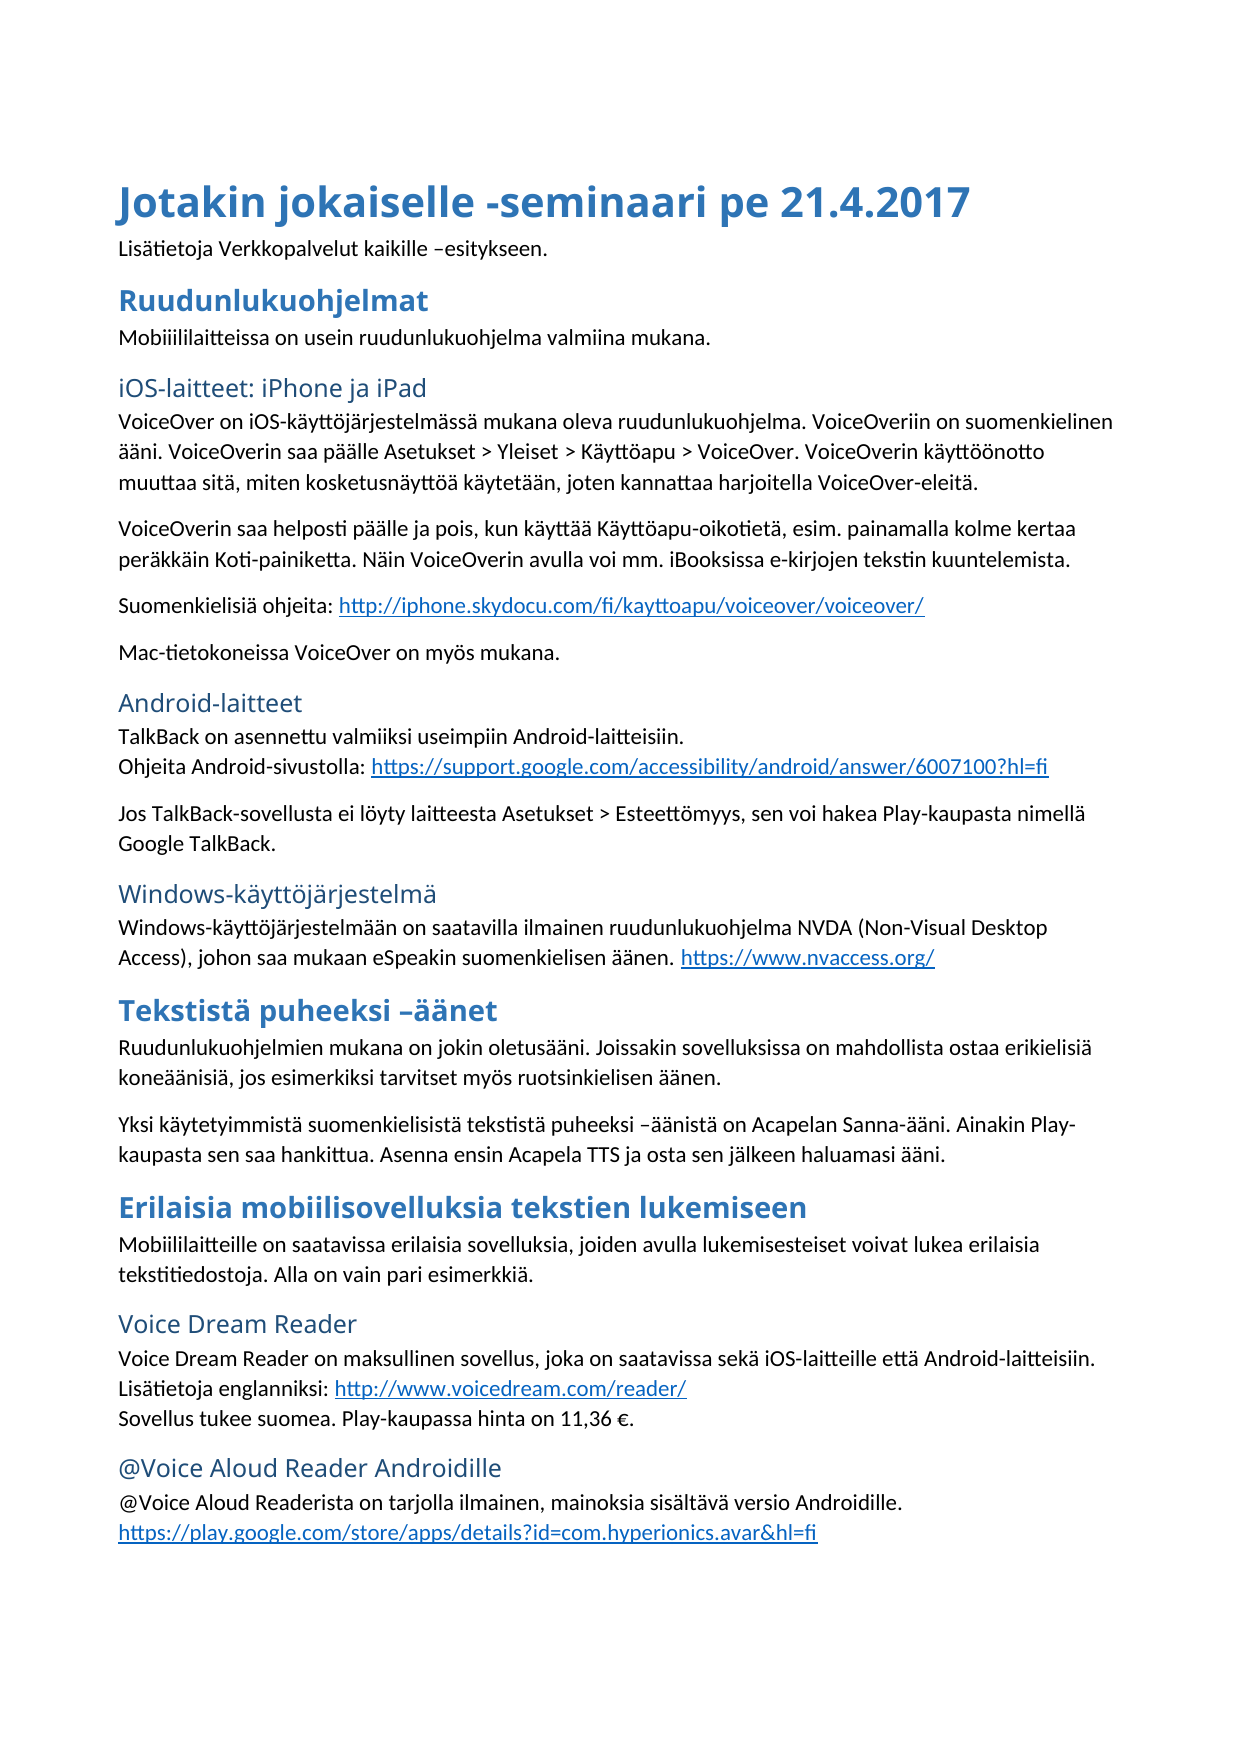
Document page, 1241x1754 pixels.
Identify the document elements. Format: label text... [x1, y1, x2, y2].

text @Voice Aloud Readerista on tarjolla ilmainen, mainoksia sisältävä versio Androidille. https://play.google.com/store/apps/details?id=com.hyperionics.avar&hl=fi [118, 1488, 1122, 1546]
text Mobiiililaitteissa on usein ruudunlukuohjelma valmiina mukana. [118, 323, 1122, 352]
subtitle Voice Dream Reader [118, 1307, 1122, 1341]
subtitle Ruudunlukuohjelmat [118, 281, 1122, 320]
subtitle Erilaisia mobiilisovelluksia tekstien lukemiseen [118, 1187, 1122, 1227]
text Mac-tietokoneissa VoiceOver on myös mukana. [118, 638, 1122, 666]
subtitle Android-laitteet [118, 685, 1122, 719]
text Voice Dream Reader on maksullinen sovellus, joka on saatavissa sekä iOS-laitteille että Android-laitteisiin. Lisätietoja englanniksi: http://www.voicedream.com/reader/ Sovellus tukee suomea. Play-kaupassa hinta on 11,36 €. [118, 1344, 1122, 1432]
subtitle iOS-laitteet: iPhone ja iPad [118, 370, 1122, 404]
text Suomenkielisiä ohjeita: http://iphone.skydocu.com/fi/kayttoapu/voiceover/voiceover/ [118, 592, 1122, 619]
subtitle Windows-käyttöjärjestelmä [118, 876, 1122, 910]
text Lisätietoja Verkkopalvelut kaikille –esitykseen. [118, 234, 1122, 262]
text Ruudunlukuohjelmien mukana on jokin oletusääni. Joissakin sovelluksissa on mahdollista ostaa erikielisiä koneäänisiä, jos esimerkiksi tarvitset myös ruotsinkielisen äänen. [118, 1033, 1122, 1091]
subtitle @Voice Aloud Reader Androidille [118, 1451, 1122, 1485]
text Jos TalkBack-sovellusta ei löyty laitteesta Asetukset > Esteettömyys, sen voi hakea Play-kaupasta nimellä Google TalkBack. [118, 799, 1122, 857]
text Mobiililaitteille on saatavissa erilaisia sovelluksia, joiden avulla lukemisesteiset voivat lukea erilaisia tekstitiedostoja. Alla on vain pari esimerkkiä. [118, 1230, 1122, 1288]
subtitle Tekstistä puheeksi –äänet [118, 990, 1122, 1030]
subtitle Jotakin jokaiselle -seminaari pe 21.4.2017 [118, 173, 1122, 229]
text Yksi käytetyimmistä suomenkielisistä tekstistä puheeksi –äänistä on Acapelan Sanna-ääni. Ainakin Play-kaupasta sen saa hankittua. Asenna ensin Acapela TTS ja osta sen jälkeen haluamasi ääni. [118, 1110, 1122, 1168]
text TalkBack on asennettu valmiiksi useimpiin Android-laitteisiin. Ohjeita Android-sivustolla: https://support.google.com/accessibility/android/answer/6007100?hl=fi [118, 722, 1122, 780]
text VoiceOver on iOS-käyttöjärjestelmässä mukana oleva ruudunlukuohjelma. VoiceOveriin on suomenkielinen ääni. VoiceOverin saa päälle Asetukset > Yleiset > Käyttöapu > VoiceOver. VoiceOverin käyttöönotto muuttaa sitä, miten kosketusnäyttöä käytetään, joten kannattaa harjoitella VoiceOver-eleitä. [118, 407, 1122, 496]
text Windows-käyttöjärjestelmään on saatavilla ilmainen ruudunlukuohjelma NVDA (Non-Visual Desktop Access), johon saa mukaan eSpeakin suomenkielisen äänen. https://www.nvaccess.org/ [118, 913, 1122, 971]
text VoiceOverin saa helposti päälle ja pois, kun käyttää Käyttöapu-oikotietä, esim. painamalla kolme kertaa peräkkäin Koti-painiketta. Näin VoiceOverin avulla voi mm. iBooksissa e-kirjojen tekstin kuuntelemista. [118, 514, 1122, 573]
